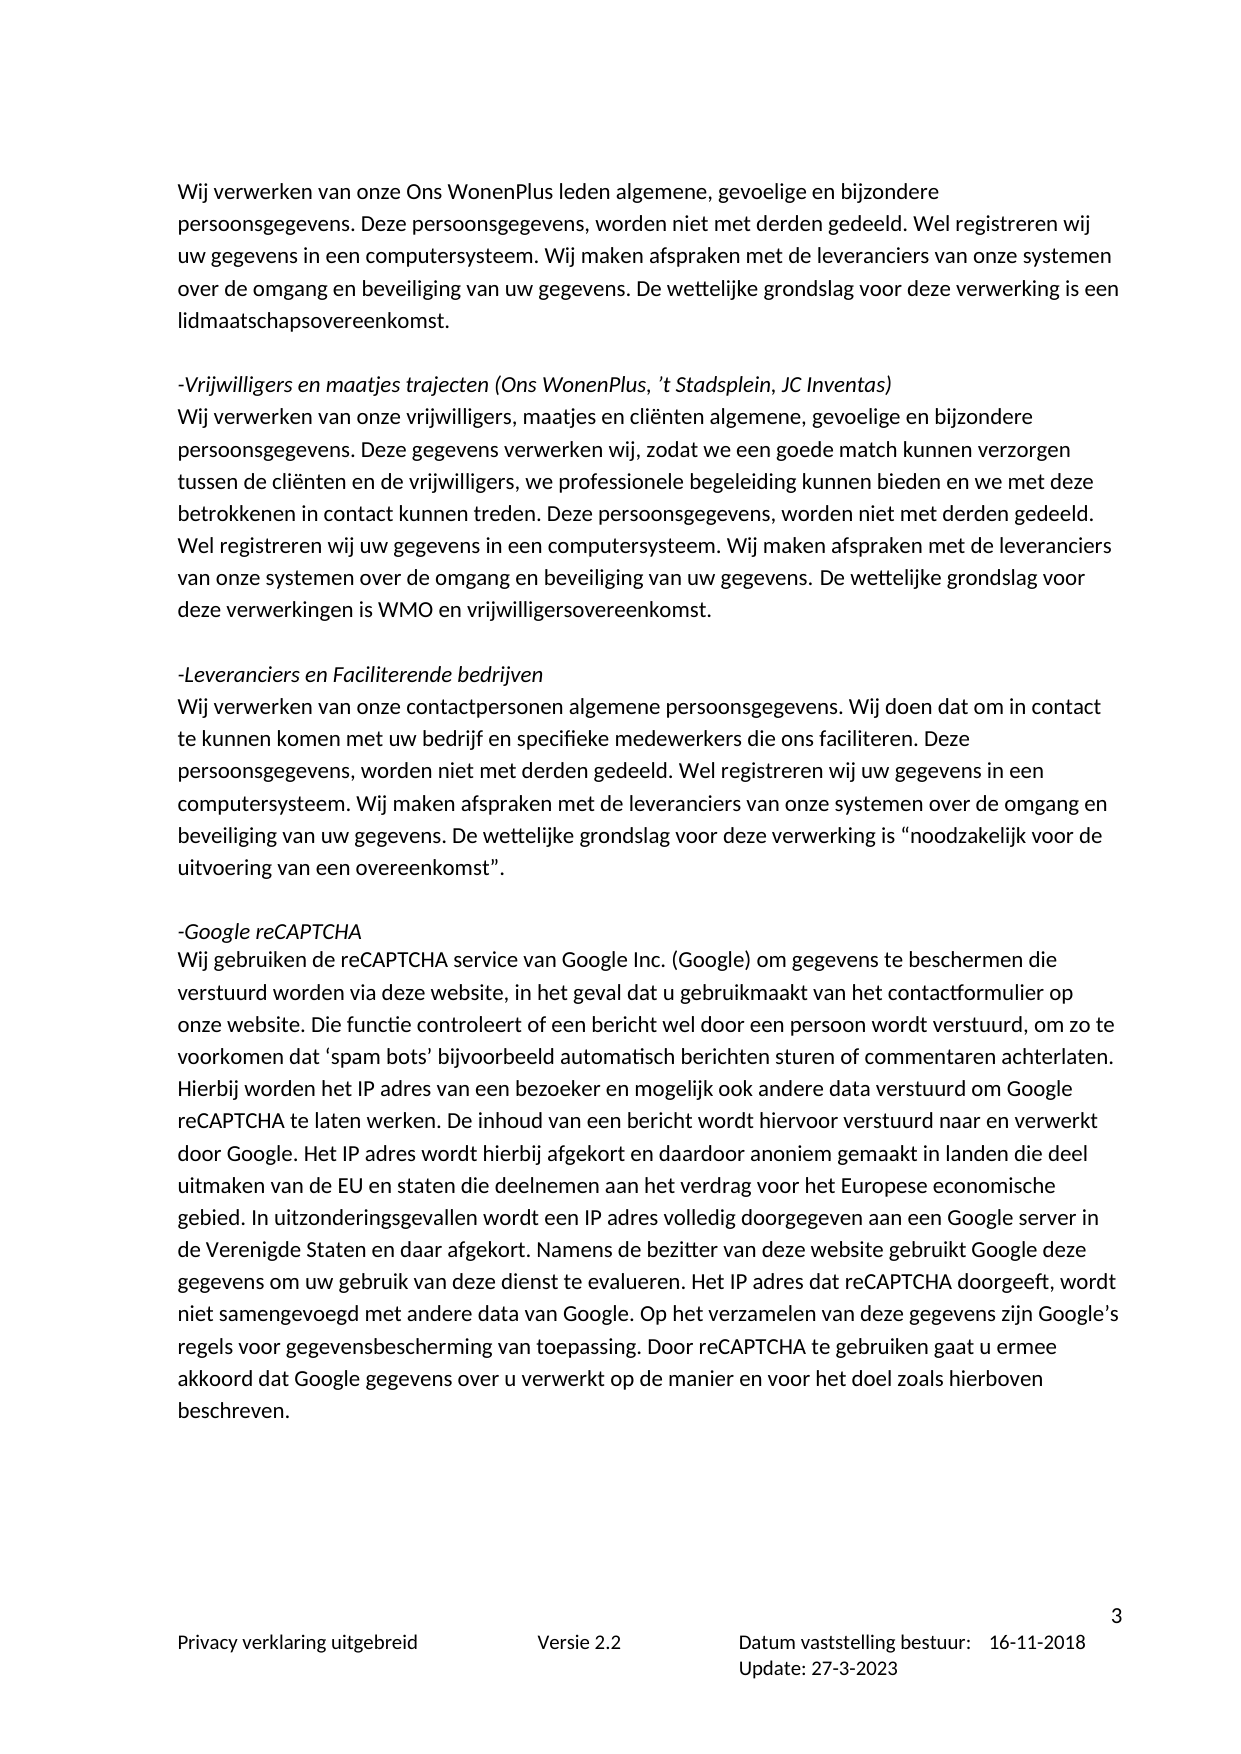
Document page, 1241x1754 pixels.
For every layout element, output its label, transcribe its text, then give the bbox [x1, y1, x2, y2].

text Wij verwerken van onze Ons WonenPlus leden algemene, gevoelige en bijzondere persoonsgegevens. Deze persoonsgegevens, worden niet met derden gedeeld. Wel registreren wij uw gegevens in een computersysteem. Wij maken afspraken met de leveranciers van onze systemen over de omgang en beveiliging van uw gegevens. De wettelijke grondslag voor deze verwerking is een lidmaatschapsovereenkomst. [177, 177, 1122, 334]
text Wij gebruiken de reCAPTCHA service van Google Inc. (Google) om gegevens te beschermen die verstuurd worden via deze website, in het geval dat u gebruikmaakt van het contactformulier op onze website. Die functie controleert of een bericht wel door een persoon wordt verstuurd, om zo te voorkomen dat ‘spam bots’ bijvoorbeeld automatisch berichten sturen of commentaren achterlaten. Hierbij worden het IP adres van een bezoeker en mogelijk ook andere data verstuurd om Google reCAPTCHA te laten werken. De inhoud van een bericht wordt hiervoor verstuurd naar en verwerkt door Google. Het IP adres wordt hierbij afgekort en daardoor anoniem gemaakt in landen die deel uitmaken van de EU en staten die deelnemen aan het verdrag voor het Europese economische gebied. In uitzonderingsgevallen wordt een IP adres volledig doorgegeven aan een Google server in de Verenigde Staten en daar afgekort. Namens de bezitter van deze website gebruikt Google deze gegevens om uw gebruik van deze dienst te evalueren. Het IP adres dat reCAPTCHA doorgeeft, wordt niet samengevoegd met andere data van Google. Op het verzamelen van deze gegevens zijn Google’s regels voor gegevensbescherming van toepassing. Door reCAPTCHA te gebruiken gaat u ermee akkoord dat Google gegevens over u verwerkt op de manier en voor het doel zoals hierboven beschreven. [177, 946, 1122, 1424]
text -Google reCAPTCHA [177, 917, 1122, 946]
text -Leveranciers en Faciliterende bedrijven [177, 660, 1122, 688]
text -Vrijwilligers en maatjes trajecten (Ons WonenPlus, ’t Stadsplein, JC Inventas) [177, 370, 1122, 398]
text Wij verwerken van onze contactpersonen algemene persoonsgegevens. Wij doen dat om in contact te kunnen komen met uw bedrijf en specifieke medewerkers die ons faciliteren. Deze persoonsgegevens, worden niet met derden gedeeld. Wel registreren wij uw gegevens in een computersysteem. Wij maken afspraken met de leveranciers van onze systemen over de omgang en beveiliging van uw gegevens. De wettelijke grondslag voor deze verwerking is “noodzakelijk voor de uitvoering van een overeenkomst”. [177, 692, 1122, 881]
text Wij verwerken van onze vrijwilligers, maatjes en cliënten algemene, gevoelige en bijzondere persoonsgegevens. Deze gegevens verwerken wij, zodat we een goede match kunnen verzorgen tussen de cliënten en de vrijwilligers, we professionele begeleiding kunnen bieden en we met deze betrokkenen in contact kunnen treden. Deze persoonsgegevens, worden niet met derden gedeeld. Wel registreren wij uw gegevens in een computersysteem. Wij maken afspraken met de leveranciers van onze systemen over de omgang en beveiliging van uw gegevens. De wettelijke grondslag voor deze verwerkingen is WMO en vrijwilligersovereenkomst. [177, 402, 1122, 624]
